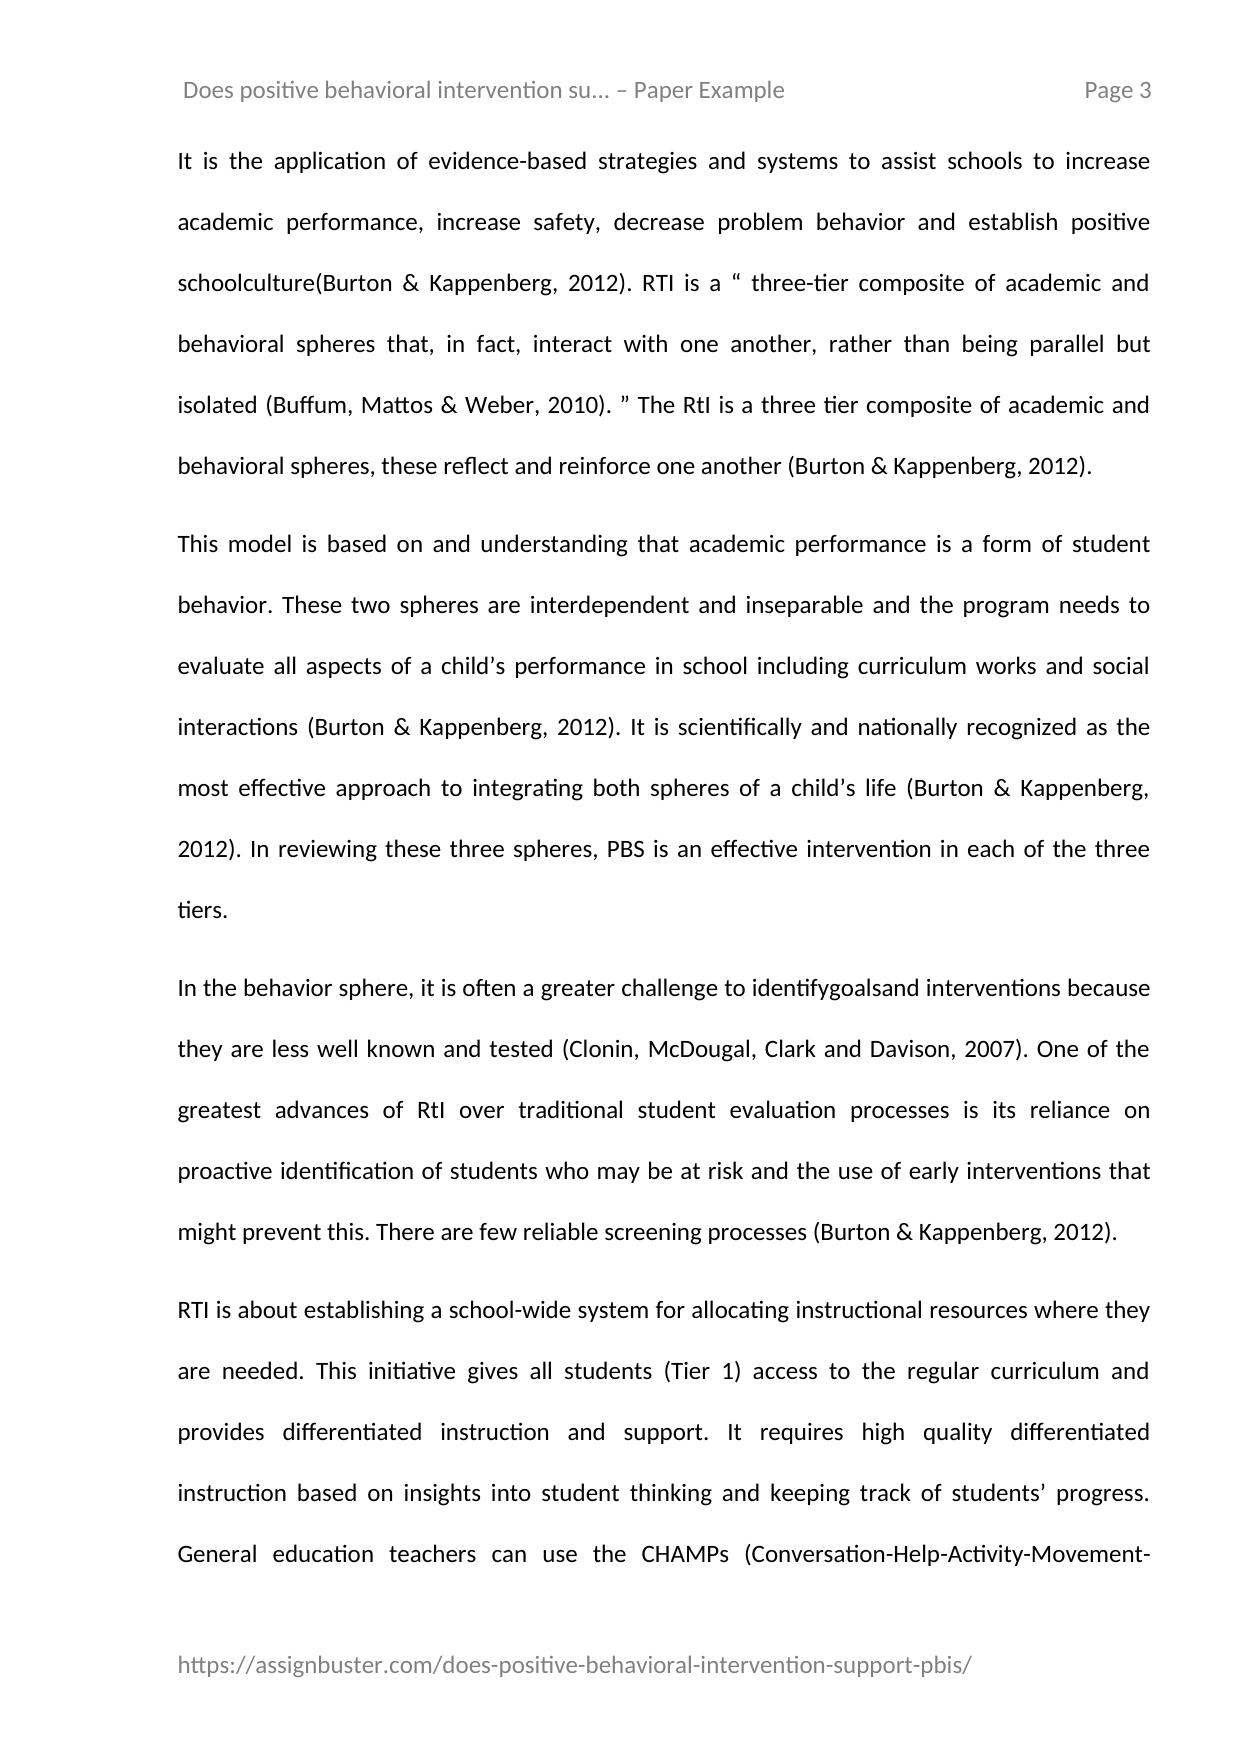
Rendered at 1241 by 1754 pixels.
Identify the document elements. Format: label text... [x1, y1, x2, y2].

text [177, 1294, 1152, 1568]
text This model is based on and understanding that academic performance is a form of student behavior. These two spheres are interdependent and inseparable and the program needs to evaluate all aspects of a child’s performance in school including curriculum works and social interactions (Burton & Kappenberg, 2012). It is scientifically and nationally recognized as the most effective approach to integrating both spheres of a child’s life (Burton & Kappenberg, 2012). In reviewing these three spheres, PBS is an effective intervention in each of the three tiers. [177, 528, 1152, 925]
text It is the application of evidence-based strategies and systems to assist schools to increase academic performance, increase safety, decrease problem behavior and establish positive schoolculture(Burton & Kappenberg, 2012). RTI is a “ three-tier composite of academic and behavioral spheres that, in fact, interact with one another, rather than being parallel but isolated (Buffum, Mattos & Weber, 2010). ” The RtI is a three tier composite of academic and behavioral spheres, these reflect and reinforce one another (Burton & Kappenberg, 2012). [177, 145, 1152, 481]
text In the behavior sphere, it is often a greater challenge to identifygoalsand interventions because they are less well known and tested (Clonin, McDougal, Clark and Davison, 2007). One of the greatest advances of RtI over traditional student evaluation processes is its reliance on proactive identification of students who may be at risk and the use of early interventions that might prevent this. There are few reliable screening processes (Burton & Kappenberg, 2012). [177, 972, 1152, 1247]
